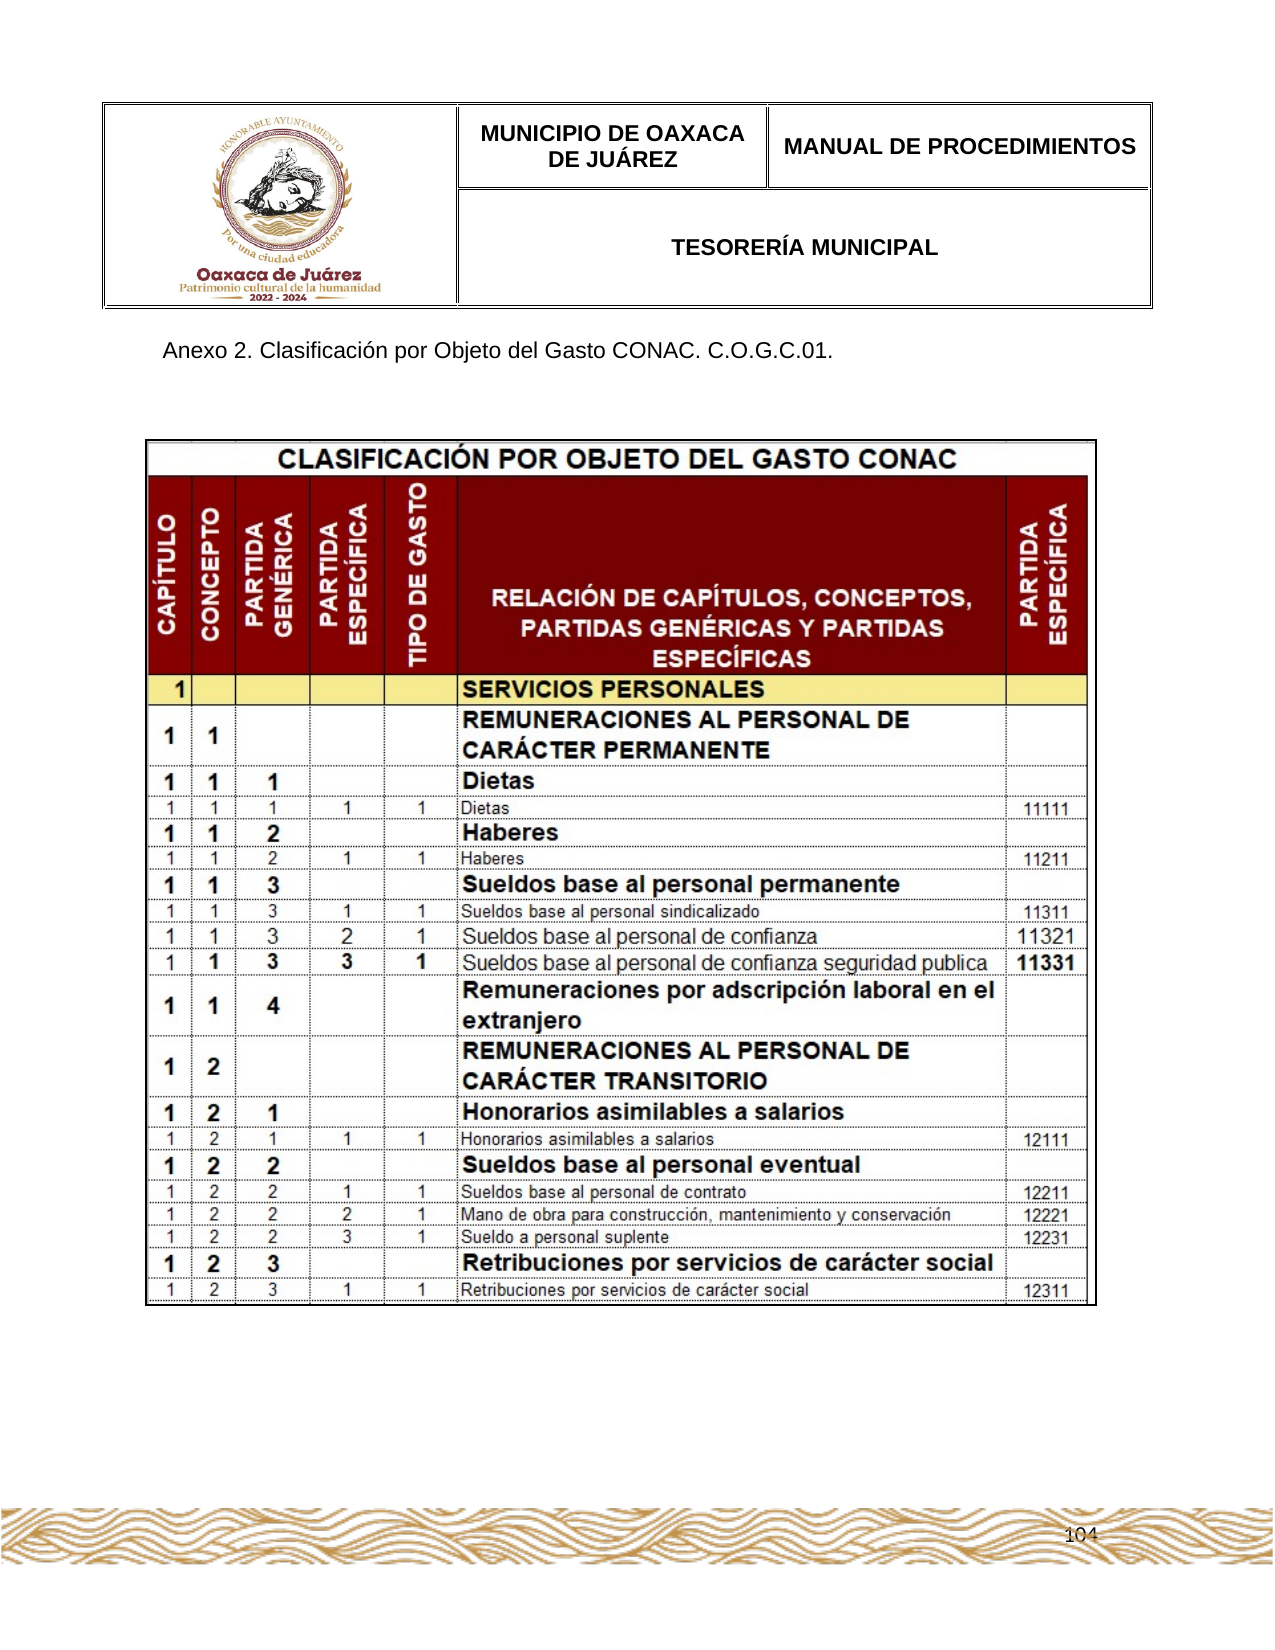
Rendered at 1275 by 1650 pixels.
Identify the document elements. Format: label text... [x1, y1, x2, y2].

text Anexo 2. Clasificación por Objeto del Gasto CONAC. C.O.G.C.01. [162, 337, 1098, 363]
picture [147, 441, 1095, 1304]
